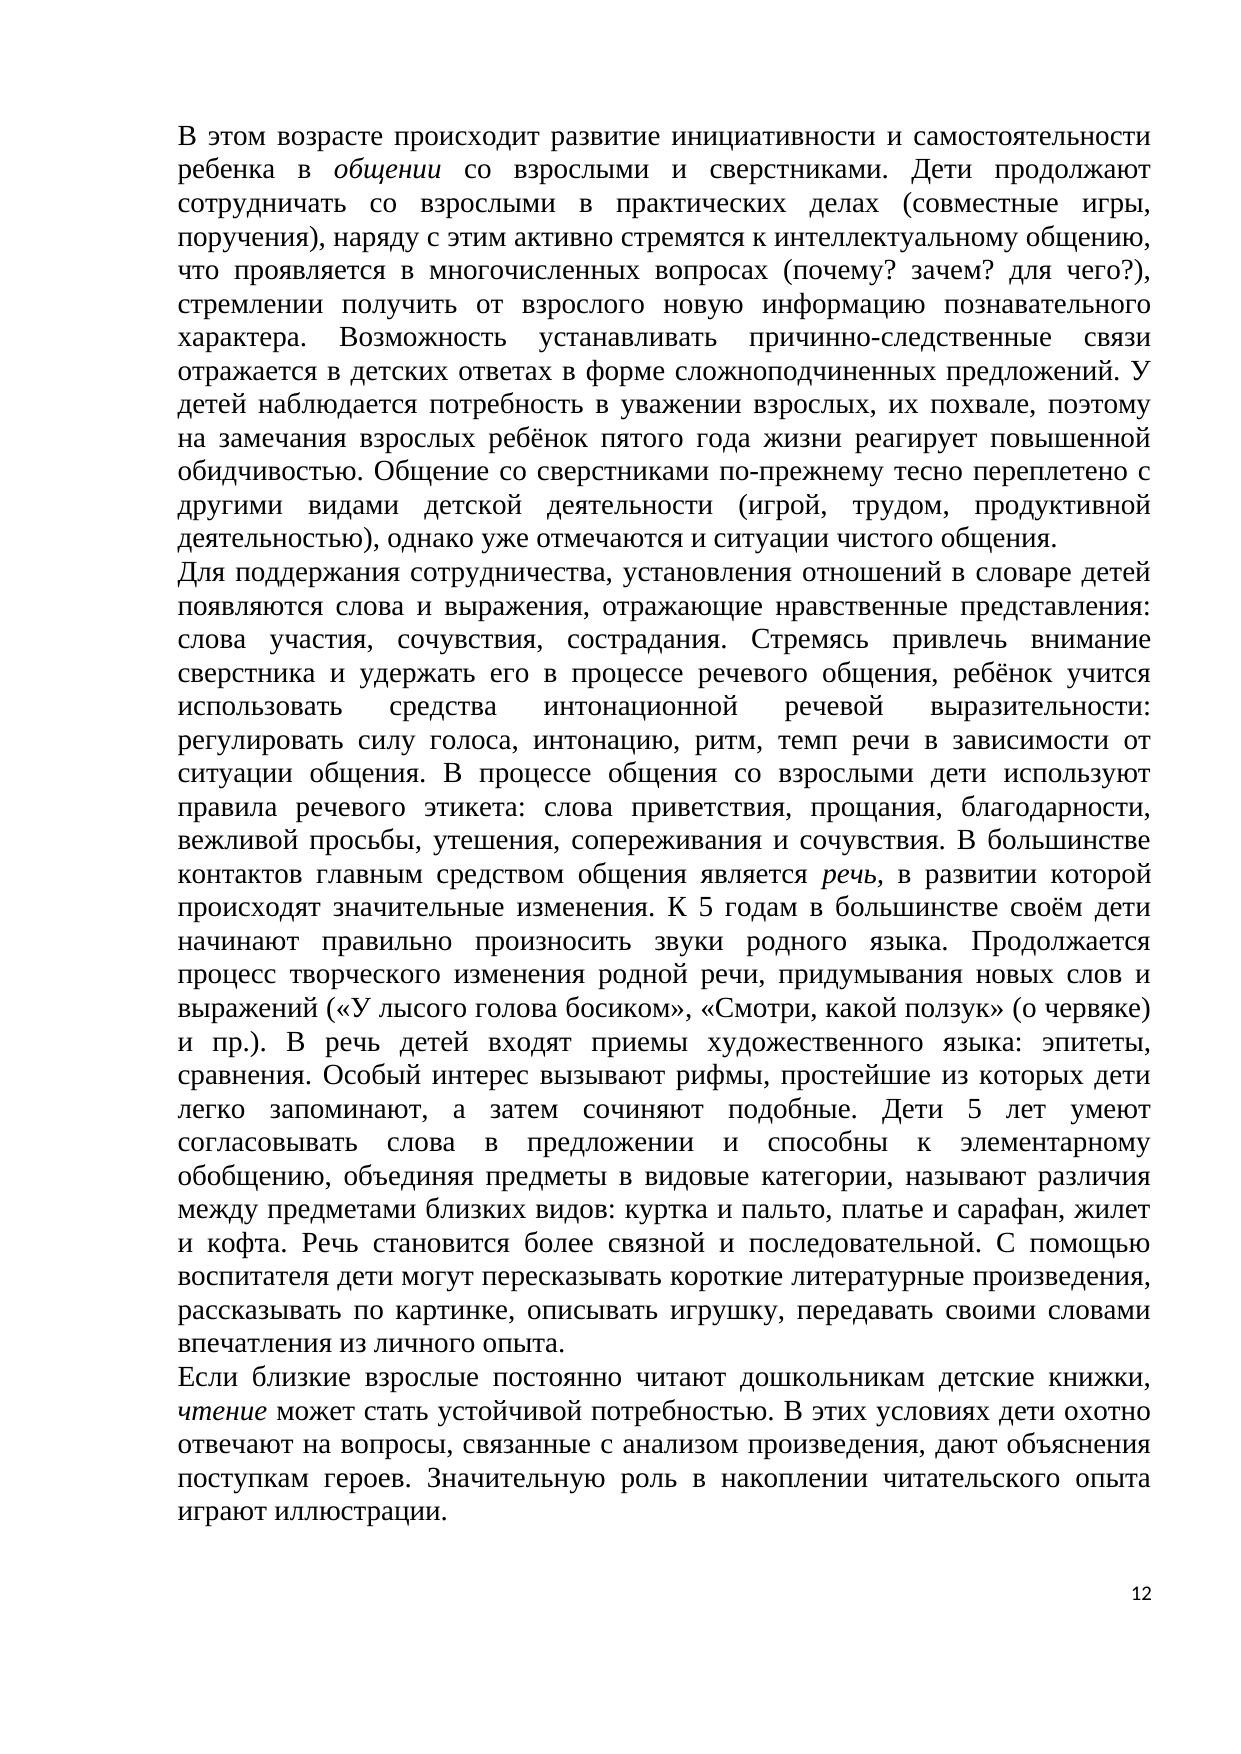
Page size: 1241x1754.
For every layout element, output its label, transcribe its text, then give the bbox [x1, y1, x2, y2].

text Для поддержания сотрудничества, установления отношений в словаре детей появляются слова и выражения, отражающие нравственные представления: слова участия, сочувствия, сострадания. Стремясь привлечь внимание сверстника и удержать его в процессе речевого общения, ребёнок учится использовать средства интонационной речевой выразительности: регулировать силу голоса, интонацию, ритм, темп речи в зависимости от ситуации общения. В процессе общения со взрослыми дети используют правила речевого этикета: слова приветствия, прощания, благодарности, вежливой просьбы, утешения, сопереживания и сочувствия. В большинстве контактов главным средством общения является речь, в развитии которой происходят значительные изменения. К 5 годам в большинстве своём дети начинают правильно произносить звуки родного языка. Продолжается процесс творческого изменения родной речи, придумывания новых слов и выражений («У лысого голова босиком», «Смотри, какой ползук» (о червяке) и пр.). В речь детей входят приемы художественного языка: эпитеты, сравнения. Особый интерес вызывают рифмы, простейшие из которых дети легко запоминают, а затем сочиняют подобные. Дети 5 лет умеют согласовывать слова в предложении и способны к элементарному обобщению, объединяя предметы в видовые категории, называют различия между предметами близких видов: куртка и пальто, платье и сарафан, жилет и кофта. Речь становится более связной и последовательной. С помощью воспитателя дети могут пересказывать короткие литературные произведения, рассказывать по картинке, описывать игрушку, передавать своими словами впечатления из личного опыта. [177, 554, 1152, 1359]
text Если близкие взрослые постоянно читают дошкольникам детские книжки, чтение может стать устойчивой потребностью. В этих условиях дети охотно отвечают на вопросы, связанные с анализом произведения, дают объяснения поступкам героев. Значительную роль в накоплении читательского опыта играют иллюстрации. [177, 1359, 1152, 1527]
text В этом возрасте происходит развитие инициативности и самостоятельности ребенка в общении со взрослыми и сверстниками. Дети продолжают сотрудничать со взрослыми в практических делах (совместные игры, поручения), наряду с этим активно стремятся к интеллектуальному общению, что проявляется в многочисленных вопросах (почему? зачем? для чего?), стремлении получить от взрослого новую информацию познавательного характера. Возможность устанавливать причинно-следственные связи отражается в детских ответах в форме сложноподчиненных предложений. У детей наблюдается потребность в уважении взрослых, их похвале, поэтому на замечания взрослых ребёнок пятого года жизни реагирует повышенной обидчивостью. Общение со сверстниками по-прежнему тесно переплетено с другими видами детской деятельности (игрой, трудом, продуктивной деятельностью), однако уже отмечаются и ситуации чистого общения. [177, 118, 1152, 554]
